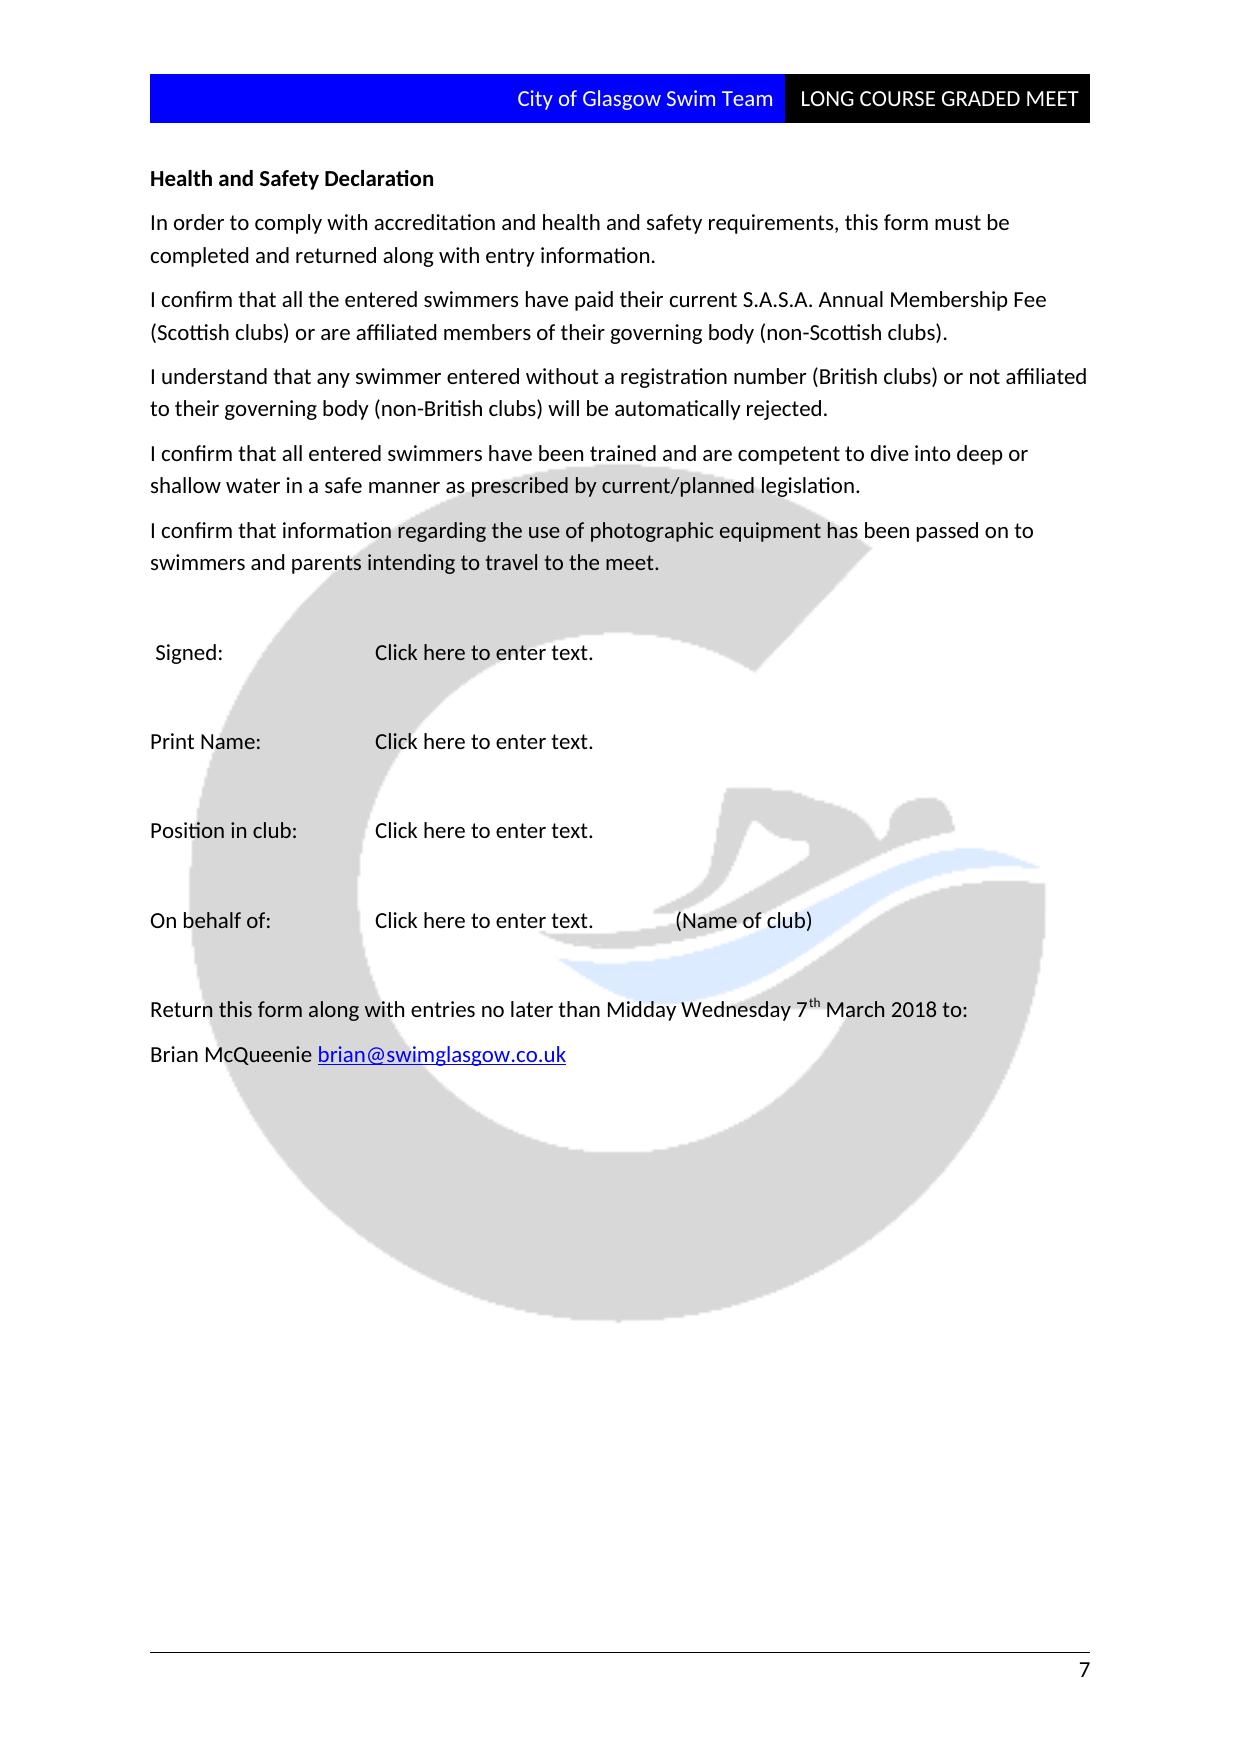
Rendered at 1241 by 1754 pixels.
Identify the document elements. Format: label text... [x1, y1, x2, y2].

text On behalf of: (Name of club) [150, 906, 1090, 934]
text I confirm that information regarding the use of photographic equipment has been passed on to swimmers and parents intending to travel to the meet. [150, 516, 1090, 576]
text Print Name: [150, 727, 1090, 755]
text Signed: [150, 638, 1090, 666]
text I confirm that all entered swimmers have been trained and are competent to dive into deep or shallow water in a safe manner as prescribed by current/planned legislation. [150, 439, 1090, 499]
text Position in club: [150, 816, 1090, 844]
text Brian McQueenie brian@swimglasgow.co.uk [150, 1040, 1090, 1068]
text In order to comply with accreditation and health and safety requirements, this form must be completed and returned along with entry information. [150, 208, 1090, 269]
text I understand that any swimmer entered without a registration number (British clubs) or not affiliated to their governing body (non-British clubs) will be automatically rejected. [150, 362, 1090, 422]
text Health and Safety Declaration [150, 164, 1090, 192]
text I confirm that all the entered swimmers have paid their current S.A.S.A. Annual Membership Fee (Scottish clubs) or are affiliated members of their governing body (non-Scottish clubs). [150, 285, 1090, 346]
text Return this form along with entries no later than Midday Wednesday 7th March 2018 to: [150, 995, 1090, 1023]
